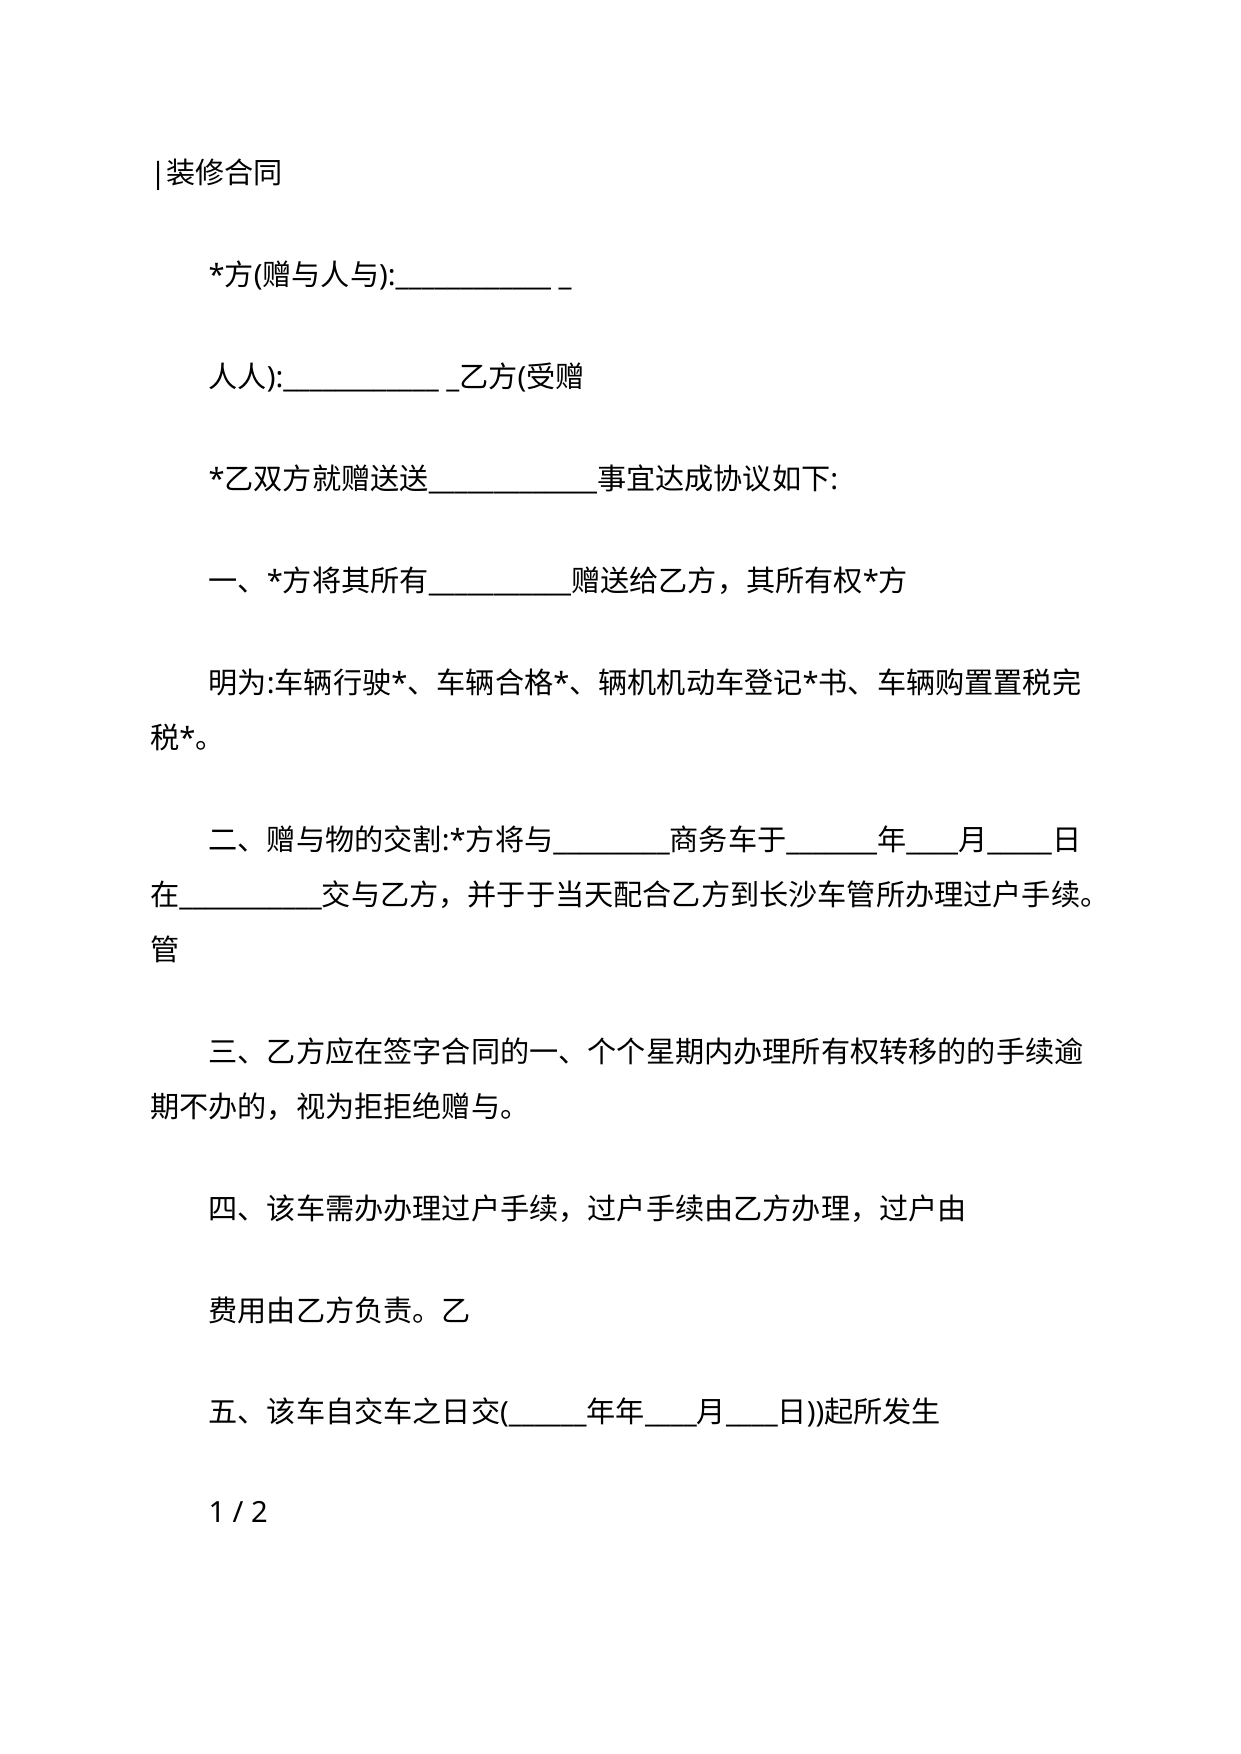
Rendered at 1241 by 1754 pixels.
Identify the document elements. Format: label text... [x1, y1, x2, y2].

text 费用由乙方负责。乙 [150, 1287, 1090, 1329]
text *方(赠与人与):____________ _ [150, 252, 1090, 294]
text 三、乙方应在签字合同的一、个个星期内办理所有权转移的的手续逾期不办的，视为拒拒绝赠与。 [150, 1029, 1090, 1126]
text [150, 150, 1090, 192]
text 明为:车辆行驶*、车辆合格*、辆机机动车登记*书、车辆购置置税完税*。 [150, 660, 1090, 757]
text 1 / 2 [150, 1491, 1090, 1531]
text 二、赠与物的交割:*方将与_________商务车于_______年____月_____日在___________交与乙方，并于于当天配合乙方到长沙车管所办理过户手续。管 [150, 817, 1090, 969]
text 四、该车需办办理过户手续，过户手续由乙方办理，过户由 [150, 1185, 1090, 1228]
text 一、*方将其所有___________赠送给乙方，其所有权*方 [150, 558, 1090, 600]
text 人人):____________ _乙方(受赠 [150, 354, 1090, 396]
text 五、该车自交车之日交(______年年____月____日))起所发生 [150, 1389, 1090, 1431]
text *乙双方就赠送送_____________事宜达成协议如下: [150, 456, 1090, 498]
